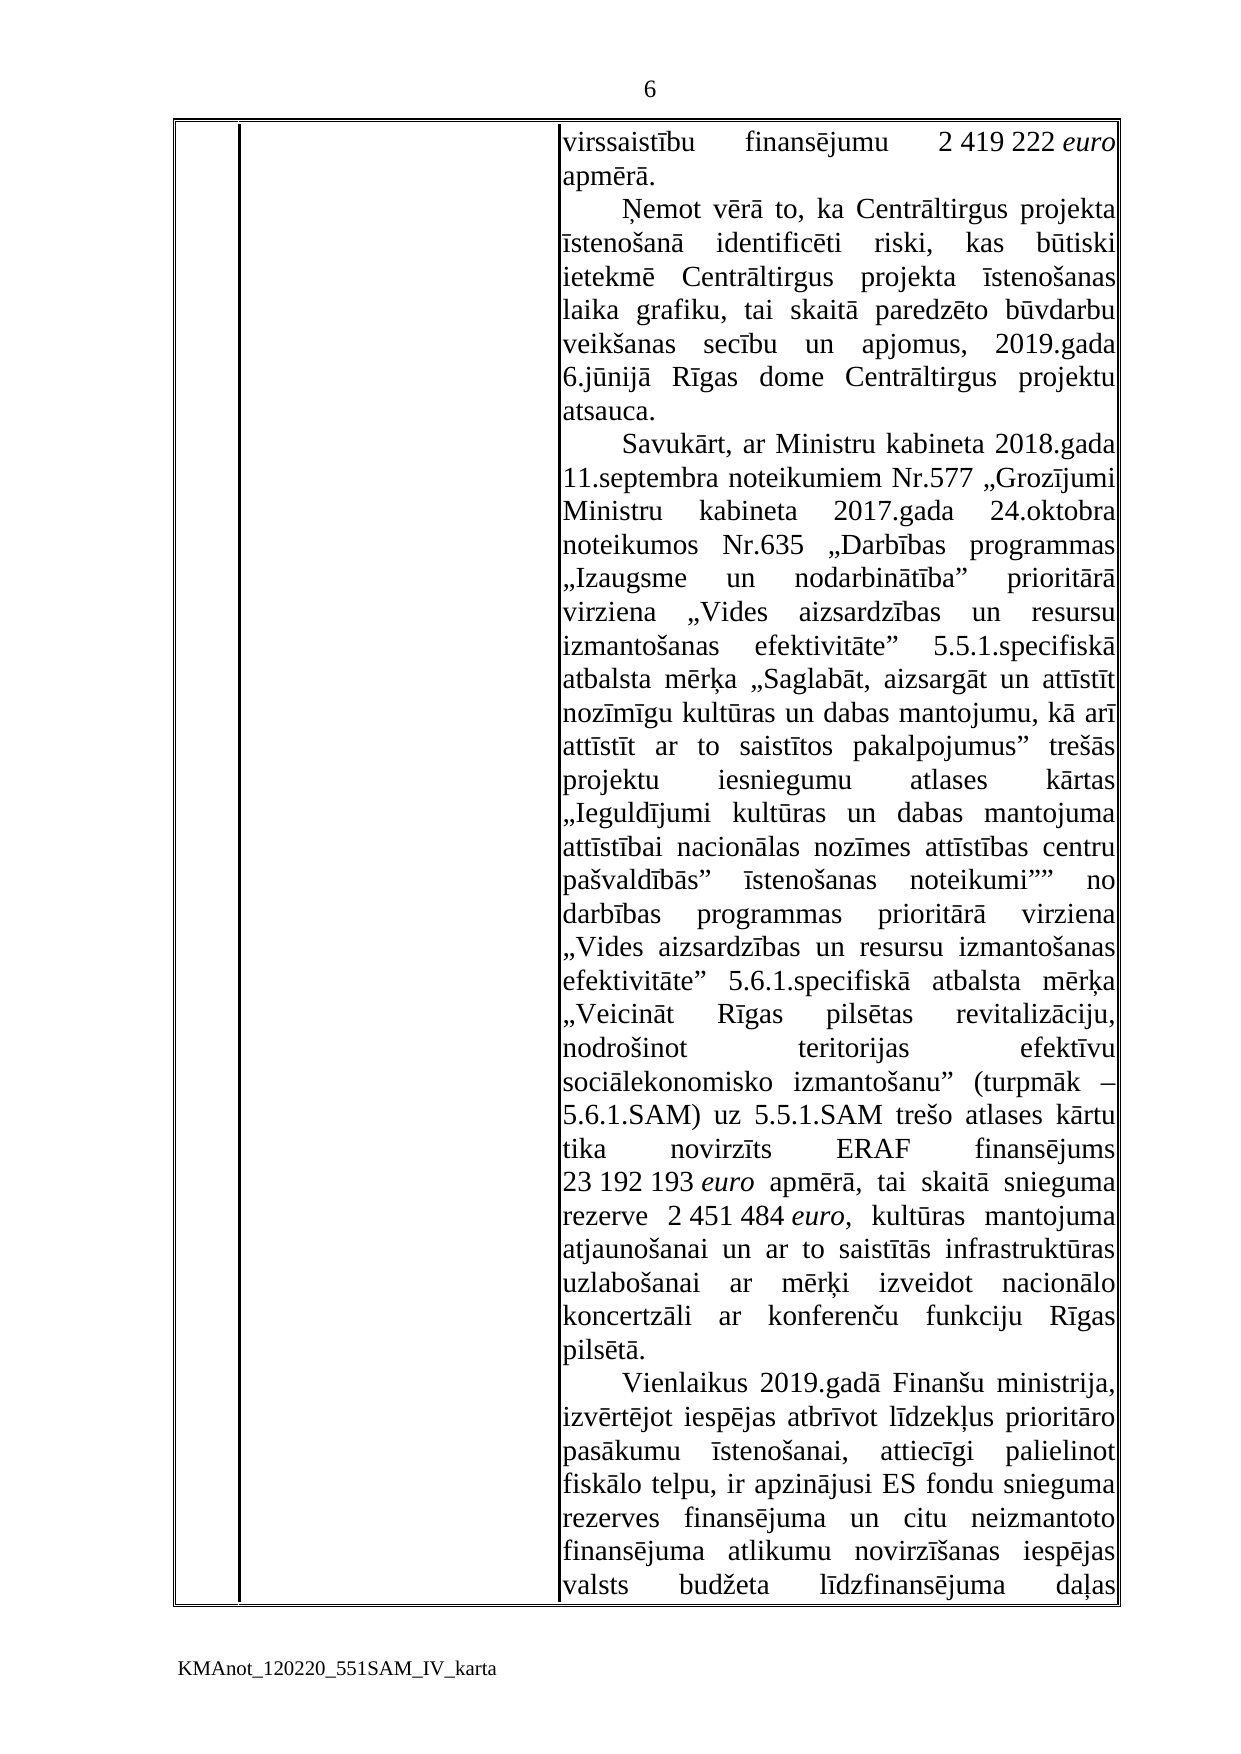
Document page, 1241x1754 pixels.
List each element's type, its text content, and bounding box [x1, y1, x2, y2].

table_cell 2. [176, 120, 239, 1603]
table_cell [239, 122, 559, 1603]
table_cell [559, 122, 1117, 1603]
